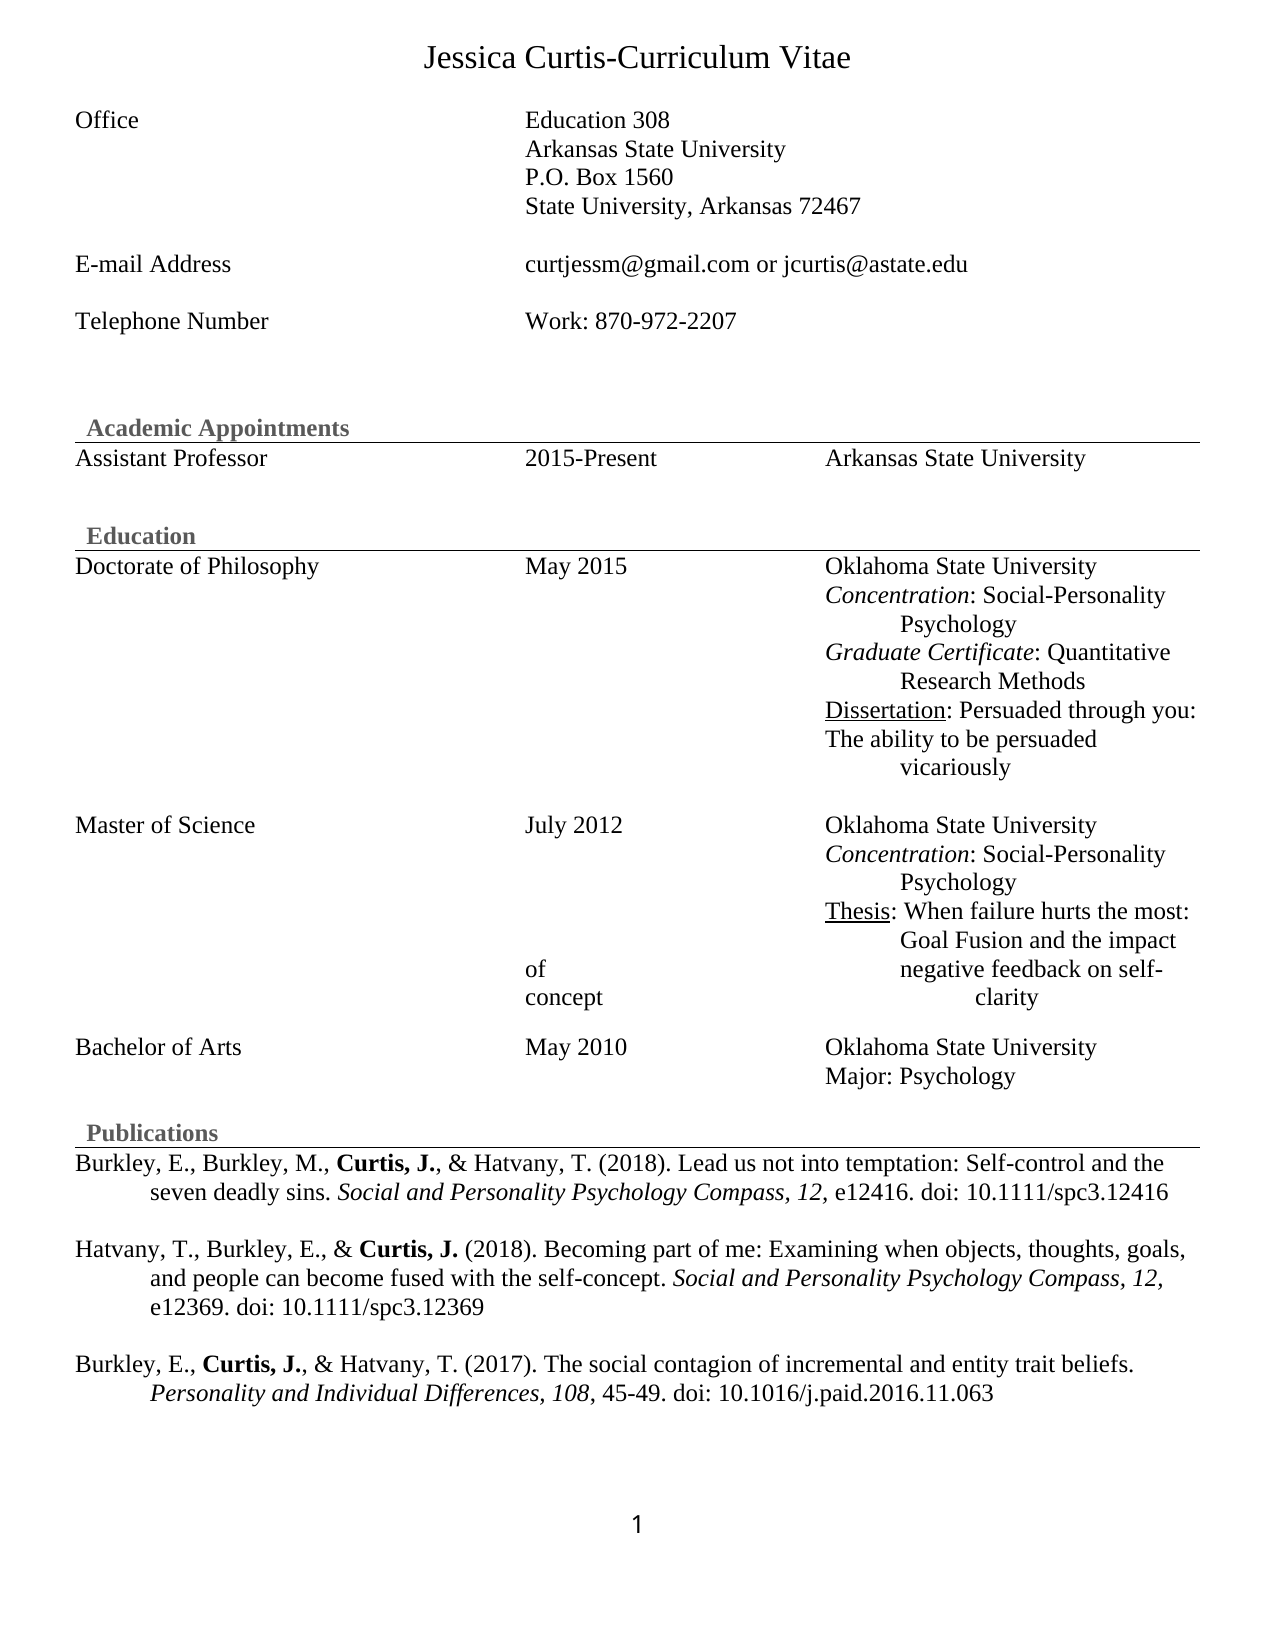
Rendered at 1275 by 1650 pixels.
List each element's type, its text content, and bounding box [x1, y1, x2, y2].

text Thesis: When failure hurts the most: Goal Fusion and the impact of negative feedback on self-concept clarity [525, 896, 1200, 1011]
text Telephone Number Work: 870-972-2207 [75, 306, 1200, 335]
text Major: Psychology [75, 1061, 1200, 1089]
text Hatvany, T., Burkley, E., & Curtis, J. (2018). Becoming part of me: Examining when objects, thoughts, goals, and people can become fused with the self-concept. Social and Personality Psychology Compass, 12, e12369. doi: 10.1111/spc3.12369 [75, 1234, 1200, 1321]
text Concentration: Social-Personality Psychology [525, 580, 1200, 637]
text Doctorate of Philosophy May 2015 Oklahoma State University [75, 551, 1200, 580]
text Dissertation: Persuaded through you: The ability to be persuaded vicariously [525, 695, 1200, 781]
text P.O. Box 1560 [75, 162, 1200, 191]
text Burkley, E., Burkley, M., Curtis, J., & Hatvany, T. (2018). Lead us not into temptation: Self-control and the seven deadly sins. Social and Personality Psychology Compass, 12, e12416. doi: 10.1111/spc3.12416 [75, 1148, 1200, 1206]
text Burkley, E., Curtis, J., & Hatvany, T. (2017). The social contagion of incremental and entity trait beliefs. Personality and Individual Differences, 108, 45-49. doi: 10.1016/j.paid.2016.11.063 [75, 1349, 1200, 1407]
table_header Publications [75, 1118, 1200, 1147]
table_header Academic Appointments [75, 413, 1200, 442]
text State University, Arkansas 72467 [75, 191, 1200, 220]
text Office Education 308 [75, 105, 1200, 134]
text Bachelor of Arts May 2010 Oklahoma State University [75, 1032, 1200, 1061]
table_header Education [75, 521, 1200, 550]
text E-mail Address curtjessm@gmail.com or jcurtis@astate.edu [75, 249, 1200, 277]
text Master of Science July 2012 Oklahoma State University [75, 810, 1200, 839]
text Concentration: Social-Personality Psychology [525, 839, 1200, 896]
text Arkansas State University [75, 134, 1200, 162]
text Graduate Certificate: Quantitative Research Methods [450, 637, 1200, 695]
text Assistant Professor 2015-Present Arkansas State University [75, 443, 1200, 472]
